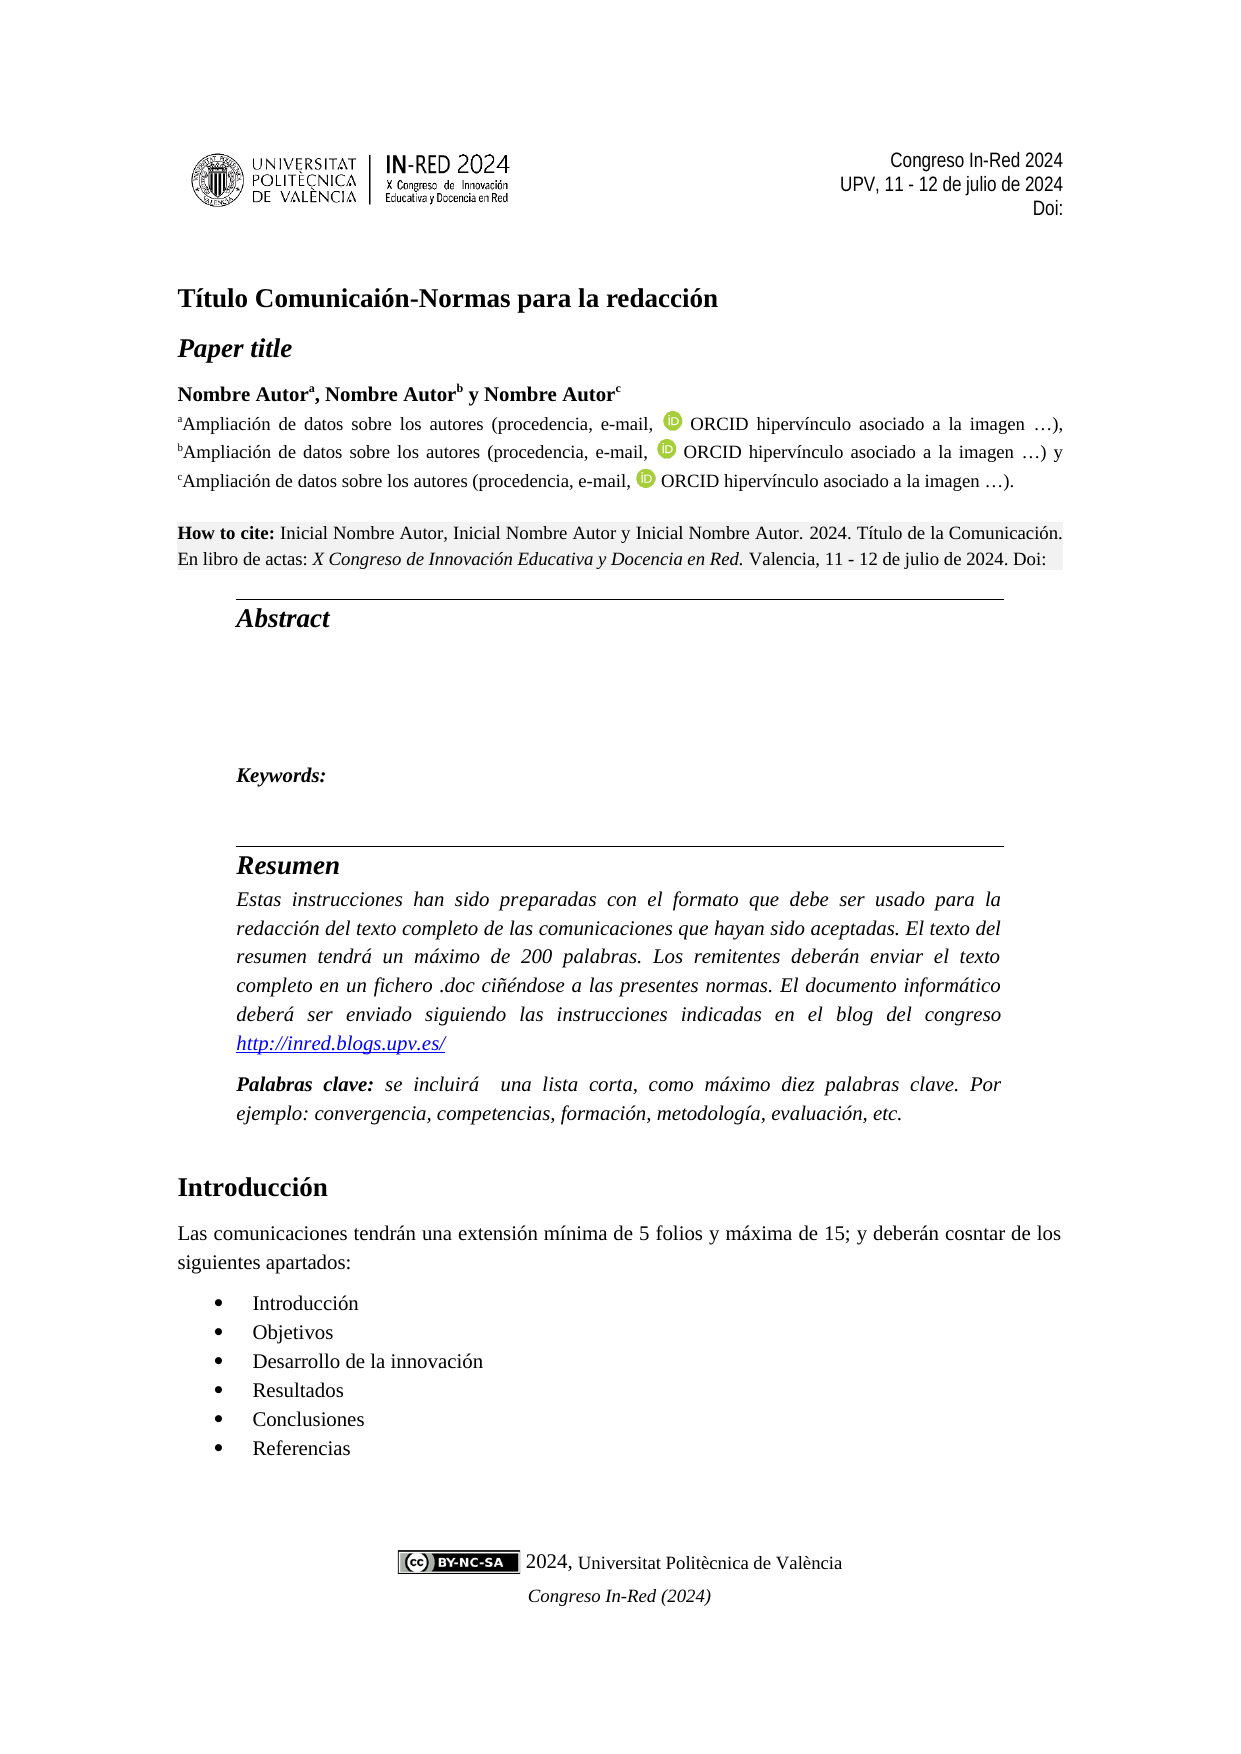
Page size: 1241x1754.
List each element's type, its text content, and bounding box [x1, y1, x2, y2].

subtitle Paper title [177, 332, 1063, 363]
text Keywords: [236, 763, 1004, 787]
text Abstract [236, 600, 1004, 633]
picture [636, 468, 657, 488]
text Nombre Autora, Nombre Autorb y Nombre Autorc [177, 381, 1063, 406]
list Introducción [215, 1291, 1063, 1315]
list Referencias [215, 1436, 1063, 1459]
picture [397, 1550, 521, 1574]
list Resultados [215, 1378, 1063, 1402]
subtitle Título Comunicaión-Normas para la redacción [177, 282, 1063, 313]
picture [662, 410, 683, 431]
picture [656, 438, 677, 459]
subtitle Introducción [177, 1171, 1063, 1202]
text Resumen [236, 847, 1004, 880]
picture [176, 147, 517, 213]
text aAmpliación de datos sobre los autores (procedencia, e-mail, ORCID hipervínculo asociado a la imagen …), bAmpliación de datos sobre los autores (procedencia, e-mail, ORCID hipervínculo asociado a la imagen …) y cAmpliación de datos sobre los autores (procedencia, e-mail, ORCID hipervínculo asociado a la imagen …). [177, 410, 1063, 493]
text Las comunicaciones tendrán una extensión mínima de 5 folios y máxima de 15; y deberán cosntar de los siguientes apartados: [177, 1221, 1063, 1274]
text How to cite: Inicial Nombre Autor, Inicial Nombre Autor y Inicial Nombre Autor. 2024. Título de la Comunicación. En libro de actas: X Congreso de Innovación Educativa y Docencia en Red. Valencia, 11 - 12 de julio de 2024. Doi: [177, 522, 1063, 570]
list Conclusiones [215, 1407, 1063, 1431]
list Desarrollo de la innovación [215, 1349, 1063, 1373]
text Estas instrucciones han sido preparadas con el formato que debe ser usado para la redacción del texto completo de las comunicaciones que hayan sido aceptadas. El texto del resumen tendrá un máximo de 200 palabras. Los remitentes deberán enviar el texto completo en un fichero .doc ciñéndose a las presentes normas. El documento informático deberá ser enviado siguiendo las instrucciones indicadas en el blog del congreso http://inred.blogs.upv.es/ [236, 887, 1004, 1055]
text Palabras clave: se incluirá una lista corta, como máximo diez palabras clave. Por ejemplo: convergencia, competencias, formación, metodología, evaluación, etc. [236, 1072, 1004, 1125]
list Objetivos [215, 1320, 1063, 1344]
